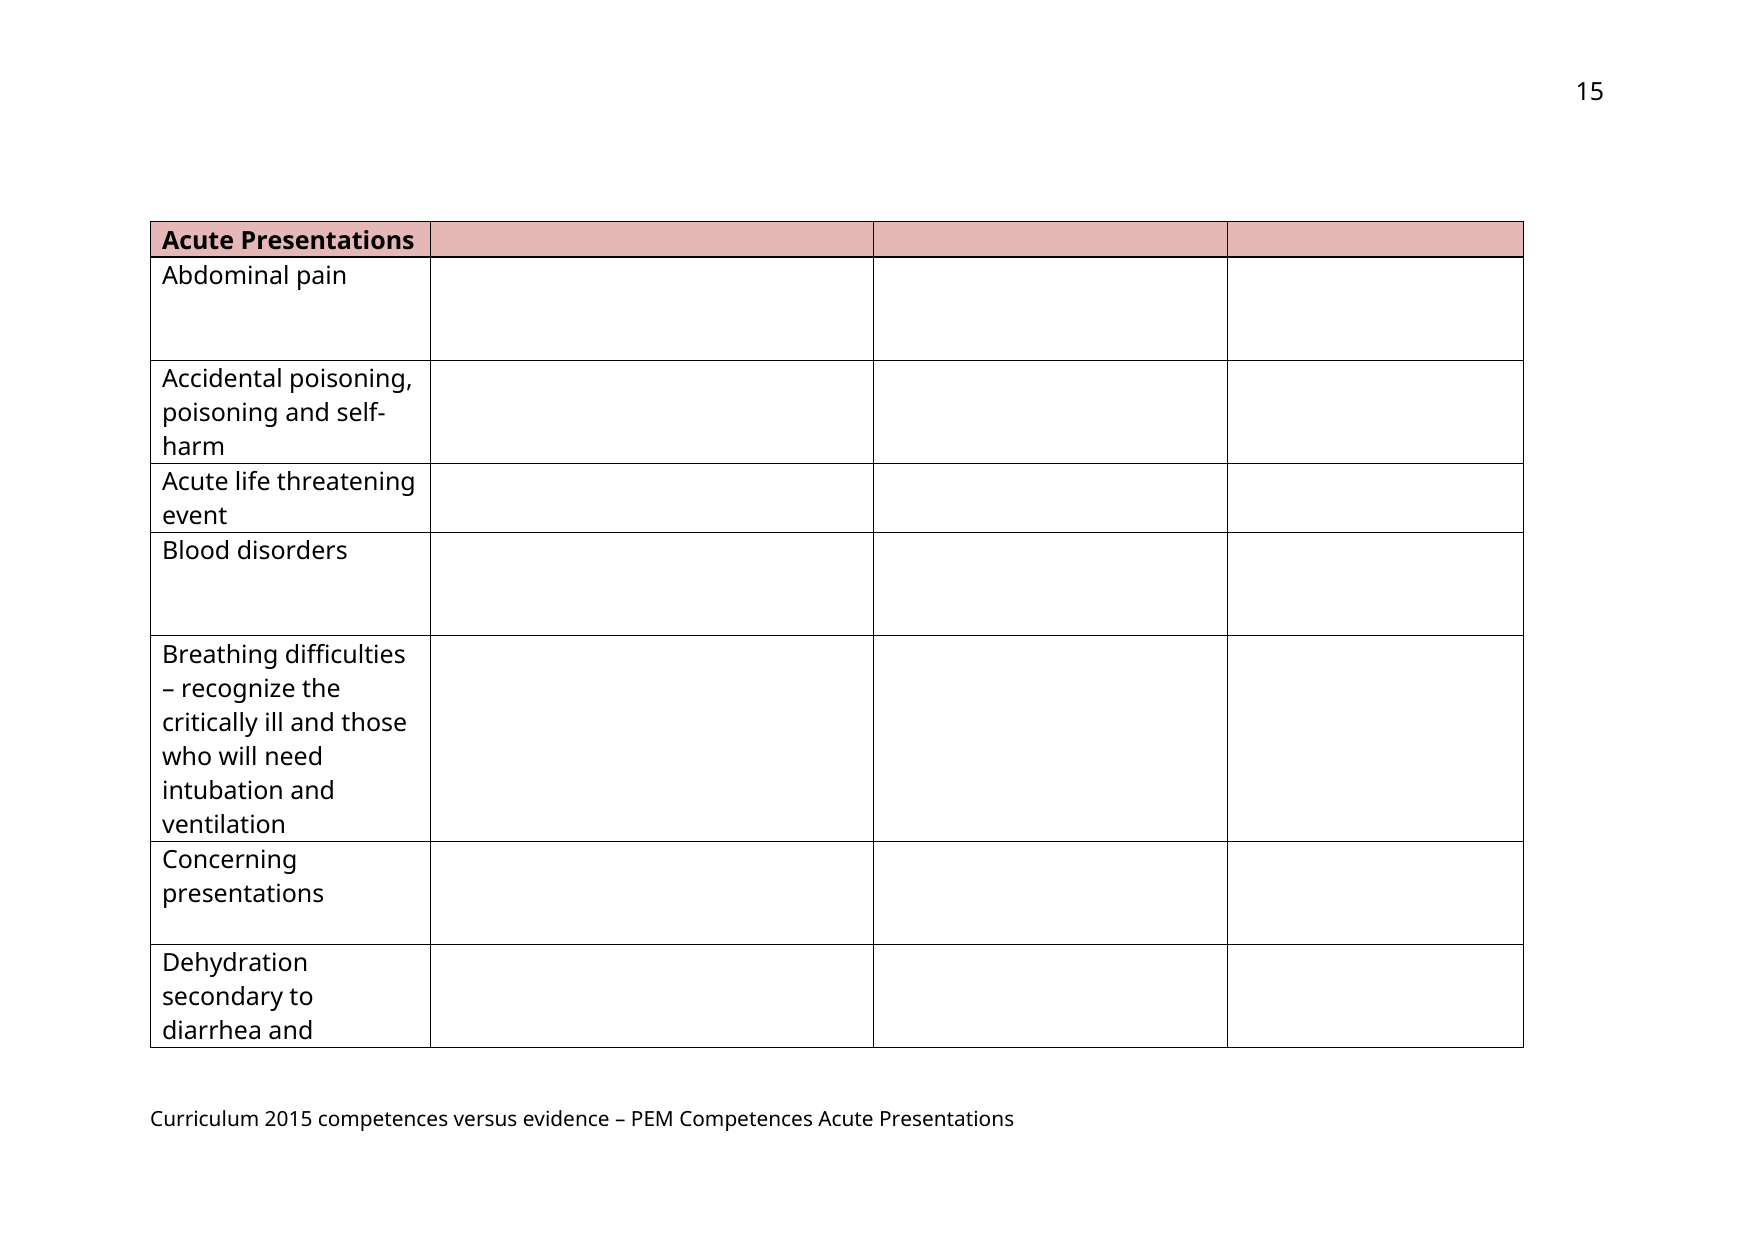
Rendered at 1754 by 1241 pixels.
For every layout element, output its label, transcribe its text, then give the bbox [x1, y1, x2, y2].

table_cell [1228, 636, 1523, 841]
table_cell [874, 464, 1227, 532]
table_cell [874, 842, 1227, 944]
table_cell [431, 258, 873, 359]
table_cell [1228, 464, 1523, 532]
table_cell Concerning presentations [151, 842, 430, 944]
table_cell [874, 945, 1227, 1047]
table_header [1228, 222, 1523, 256]
table_header [874, 222, 1227, 256]
table_cell [431, 842, 873, 944]
table_cell Abdominal pain [151, 258, 430, 359]
table_cell [1228, 945, 1523, 1047]
table_cell [874, 533, 1227, 635]
table_cell [431, 945, 873, 1047]
table_cell Acute life threatening event [151, 464, 430, 532]
table_header [431, 222, 873, 256]
table_cell [1228, 258, 1523, 359]
table_cell [431, 533, 873, 635]
table_cell [874, 258, 1227, 359]
table_cell [1228, 842, 1523, 944]
table_cell Accidental poisoning, poisoning and self-harm [151, 361, 430, 463]
table_cell [431, 361, 873, 463]
table_cell Breathing difficulties – recognize the critically ill and those who will need intubation and ventilation [151, 636, 430, 841]
table_cell [1228, 361, 1523, 463]
table_cell [874, 636, 1227, 841]
table_cell Blood disorders [151, 533, 430, 635]
table_cell [431, 464, 873, 532]
table_header Acute Presentations [151, 222, 430, 256]
table_cell [874, 361, 1227, 463]
table_cell [431, 636, 873, 841]
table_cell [151, 945, 430, 1047]
table_cell [1228, 533, 1523, 635]
